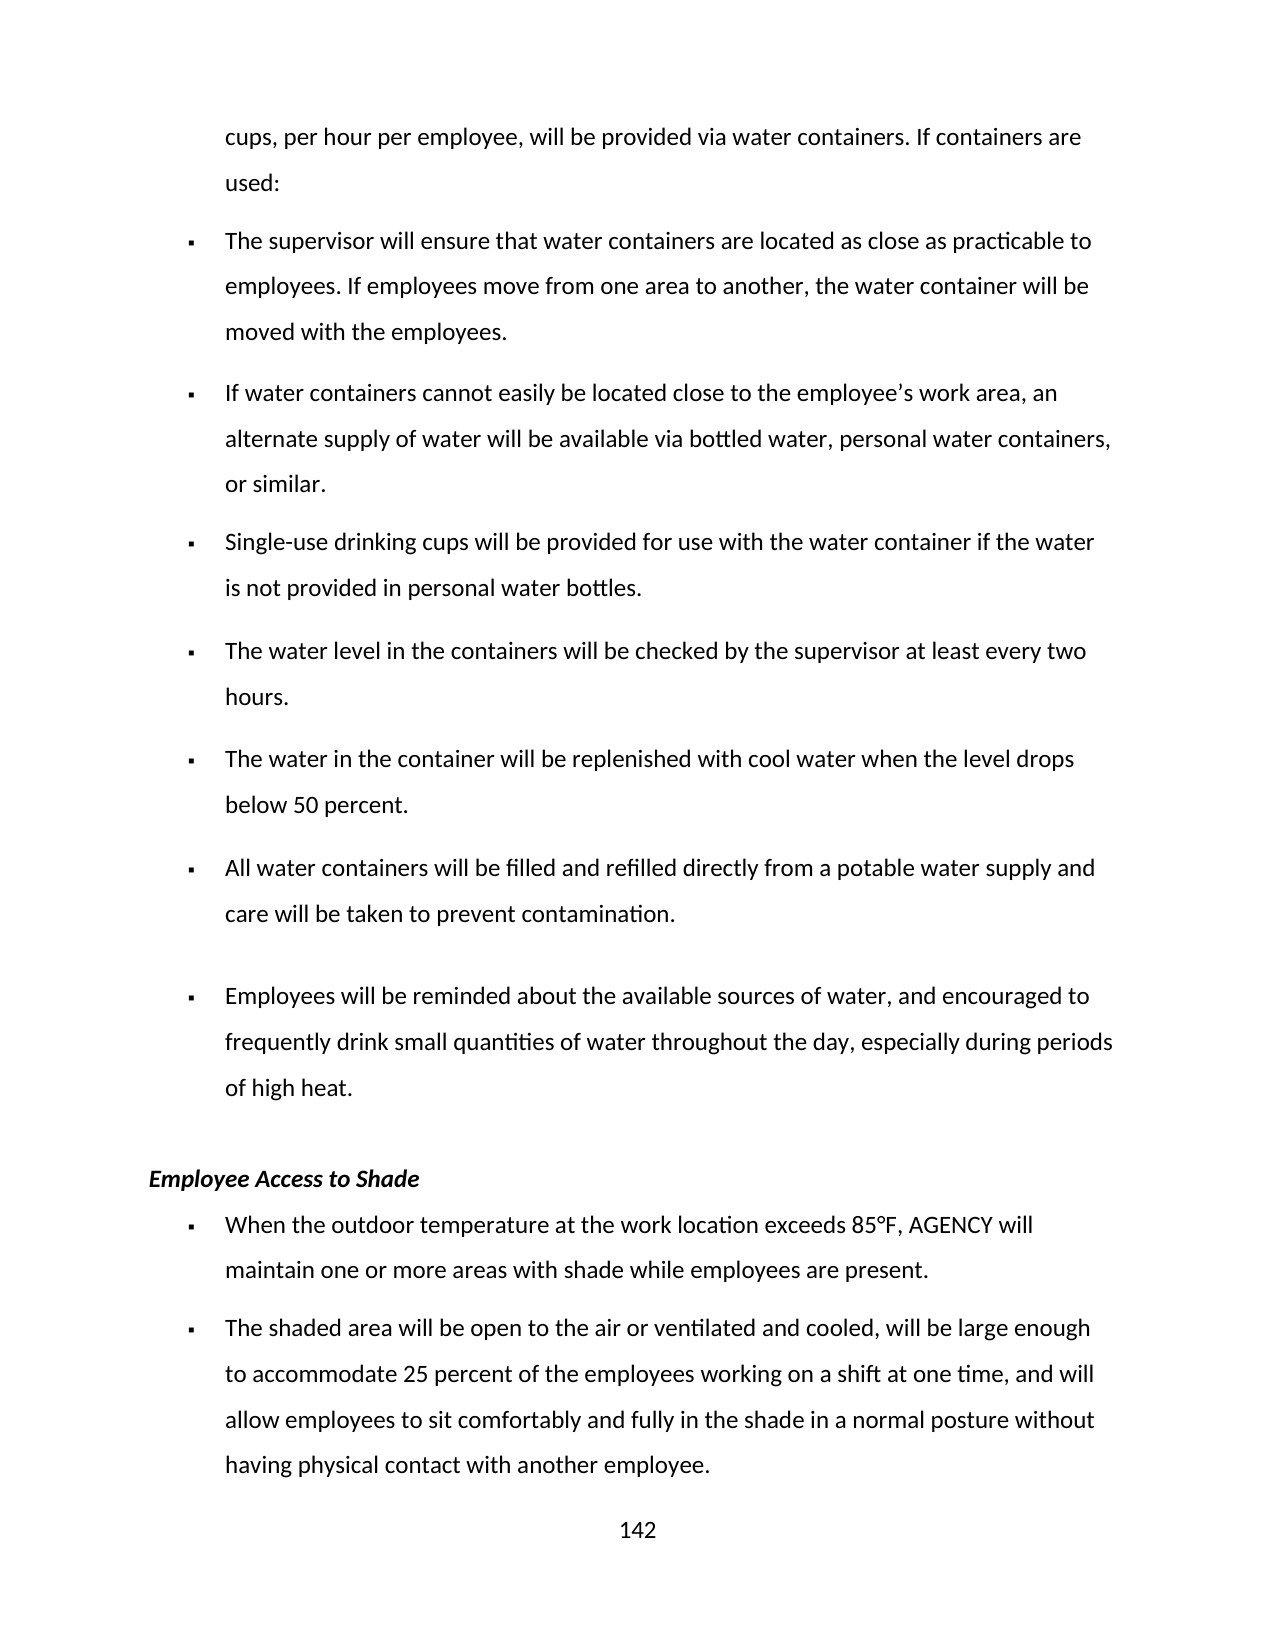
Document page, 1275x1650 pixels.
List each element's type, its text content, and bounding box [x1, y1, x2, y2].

list The water level in the containers will be checked by the supervisor at least every two hours. [187, 635, 1114, 711]
list Employees will be reminded about the available sources of water, and encouraged to frequently drink small quantities of water throughout the day, especially during periods of high heat. [187, 980, 1114, 1102]
list The water in the container will be replenished with cool water when the level drops below 50 percent. [187, 744, 1114, 820]
list All water containers will be filled and refilled directly from a potable water supply and care will be taken to prevent contamination. [187, 852, 1114, 928]
list Single-use drinking cups will be provided for use with the water container if the water is not provided in personal water bottles. [187, 526, 1114, 602]
list The supervisor will ensure that water containers are located as close as practicable to employees. If employees move from one area to another, the water container will be moved with the employees. [187, 225, 1114, 347]
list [187, 121, 1114, 198]
list If water containers cannot easily be located close to the employee’s work area, an alternate supply of water will be available via bottled water, personal water containers, or similar. [187, 377, 1114, 499]
subtitle Employee Access to Shade [148, 1163, 1125, 1194]
list The shaded area will be open to the air or ventilated and cooled, will be large enough to accommodate 25 percent of the employees working on a shift at one time, and will allow employees to sit comfortably and fully in the shade in a normal posture without having physical contact with another employee. [187, 1312, 1114, 1480]
list When the outdoor temperature at the work location exceeds 85°F, AGENCY will maintain one or more areas with shade while employees are present. [187, 1209, 1114, 1285]
